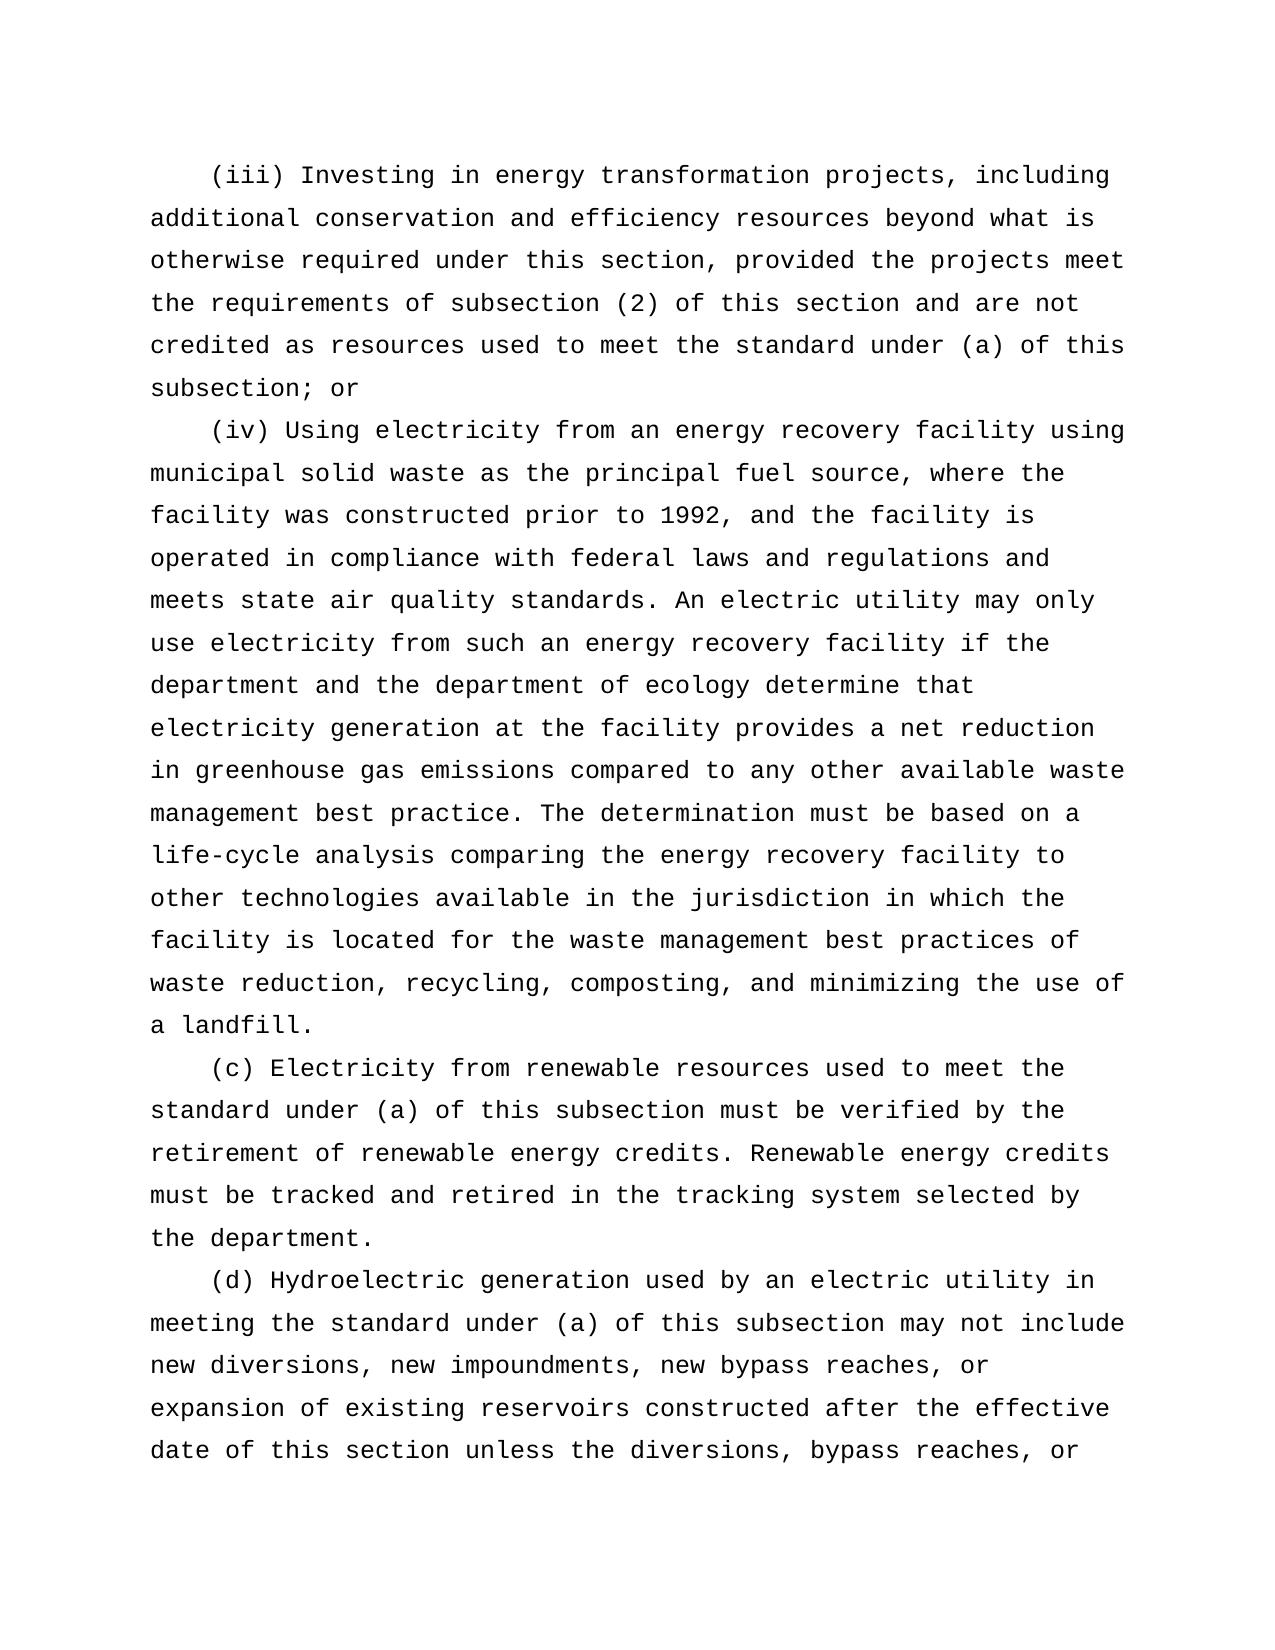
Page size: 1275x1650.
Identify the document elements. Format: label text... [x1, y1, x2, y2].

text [150, 1255, 1125, 1467]
text (c) Electricity from renewable resources used to meet the standard under (a) of this subsection must be verified by the retirement of renewable energy credits. Renewable energy credits must be tracked and retired in the tracking system selected by the department. [150, 1042, 1125, 1255]
text (iv) Using electricity from an energy recovery facility using municipal solid waste as the principal fuel source, where the facility was constructed prior to 1992, and the facility is operated in compliance with federal laws and regulations and meets state air quality standards. An electric utility may only use electricity from such an energy recovery facility if the department and the department of ecology determine that electricity generation at the facility provides a net reduction in greenhouse gas emissions compared to any other available waste management best practice. The determination must be based on a life-cycle analysis comparing the energy recovery facility to other technologies available in the jurisdiction in which the facility is located for the waste management best practices of waste reduction, recycling, composting, and minimizing the use of a landfill. [150, 405, 1125, 1042]
text (iii) Investing in energy transformation projects, including additional conservation and efficiency resources beyond what is otherwise required under this section, provided the projects meet the requirements of subsection (2) of this section and are not credited as resources used to meet the standard under (a) of this subsection; or [150, 150, 1125, 405]
